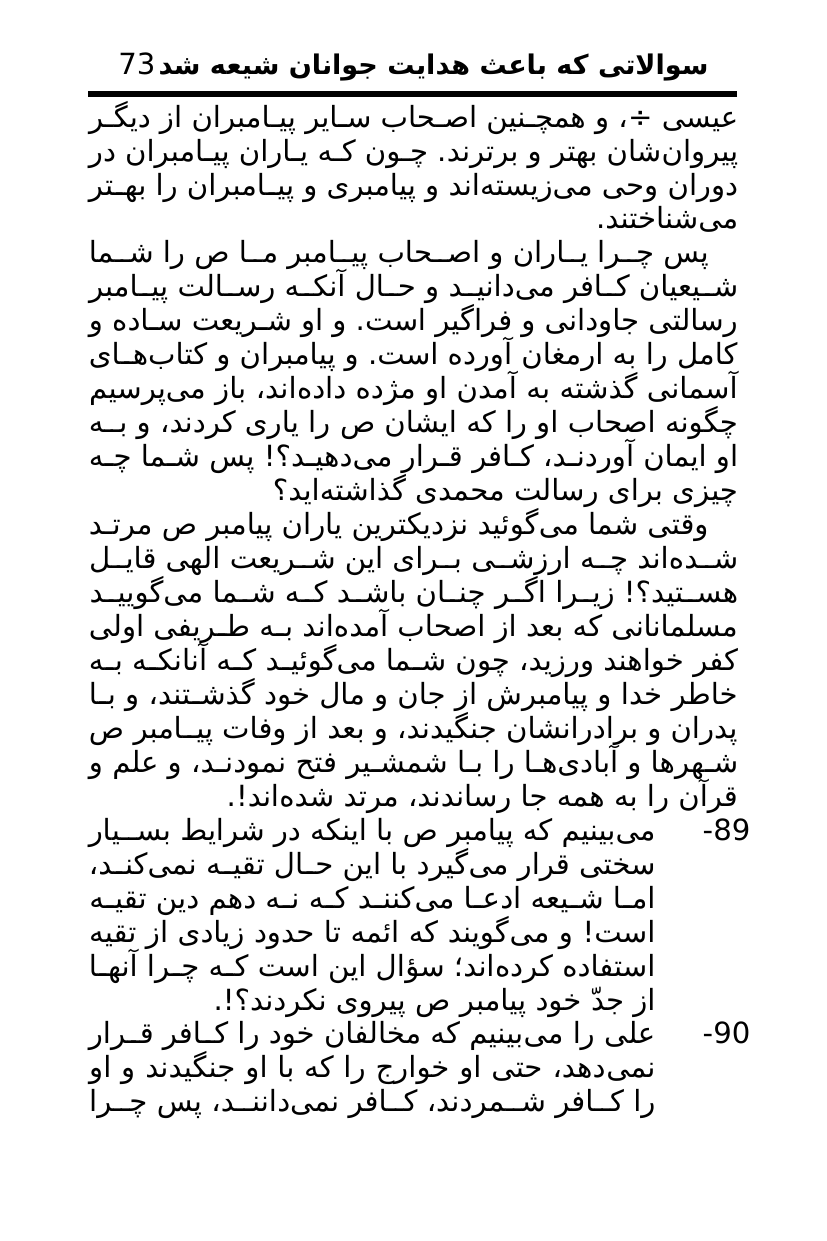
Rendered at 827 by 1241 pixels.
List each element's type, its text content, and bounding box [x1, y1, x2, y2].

text پس چرا یاران و اصحاب پیامبر ما ص را شما شیعیان کافر می‌دانید و حال آنکه رسالت پیامبر رسالتی جاودانی و فراگیر است. و او شریعت ساده و کامل را به ارمغان آورده است. و پیامبران و کتاب‌های آسمانی گذشته به آمدن او مژده داده‌اند، باز می‌پرسیم چگونه اصحاب او را که ایشان ص را یاری کردند، و به او ایمان آوردند، کافر قرار می‌دهید؟! پس شما چه چیزی برای رسالت محمدی گذاشته‌اید؟ [89, 236, 738, 507]
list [89, 1017, 703, 1119]
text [89, 100, 738, 236]
list می‌بینیم که پیامبر ص با اینکه در شرایط بسیار سختی قرار می‌گیرد با این حال تقیه نمی‌کند، اما شیعه ادعا می‌کنند که نه دهم دین تقیه است! و می‌گویند که ائمه تا حدود زیادی از تقیه استفاده کرده‌اند؛ سؤال این است که چرا آنها از جدّ خود پیامبر ص پیروی نکردند؟!. [89, 813, 703, 1017]
text وقتی شما می‌گوئید نزدیکترین یاران پیامبر ص مرتد شده‌اند چه ارزشی برای این شریعت الهی قایل هستید؟! زیرا اگر چنان باشد که شما می‌گویید مسلمانانی که بعد از اصحاب آمده‌اند به طریفی اولی کفر خواهند ورزید، چون شما می‌گوئید که آنانکه به خاطر خدا و پیامبرش از جان و مال خود گذشتند، و با پدران و برادرانشان جنگیدند، و بعد از وفات پیامبر ص شهرها و آبادی‌ها را با شمشیر فتح نمودند، و علم و قرآن را به همه جا رساندند، مرتد شده‌اند!. [89, 507, 738, 813]
